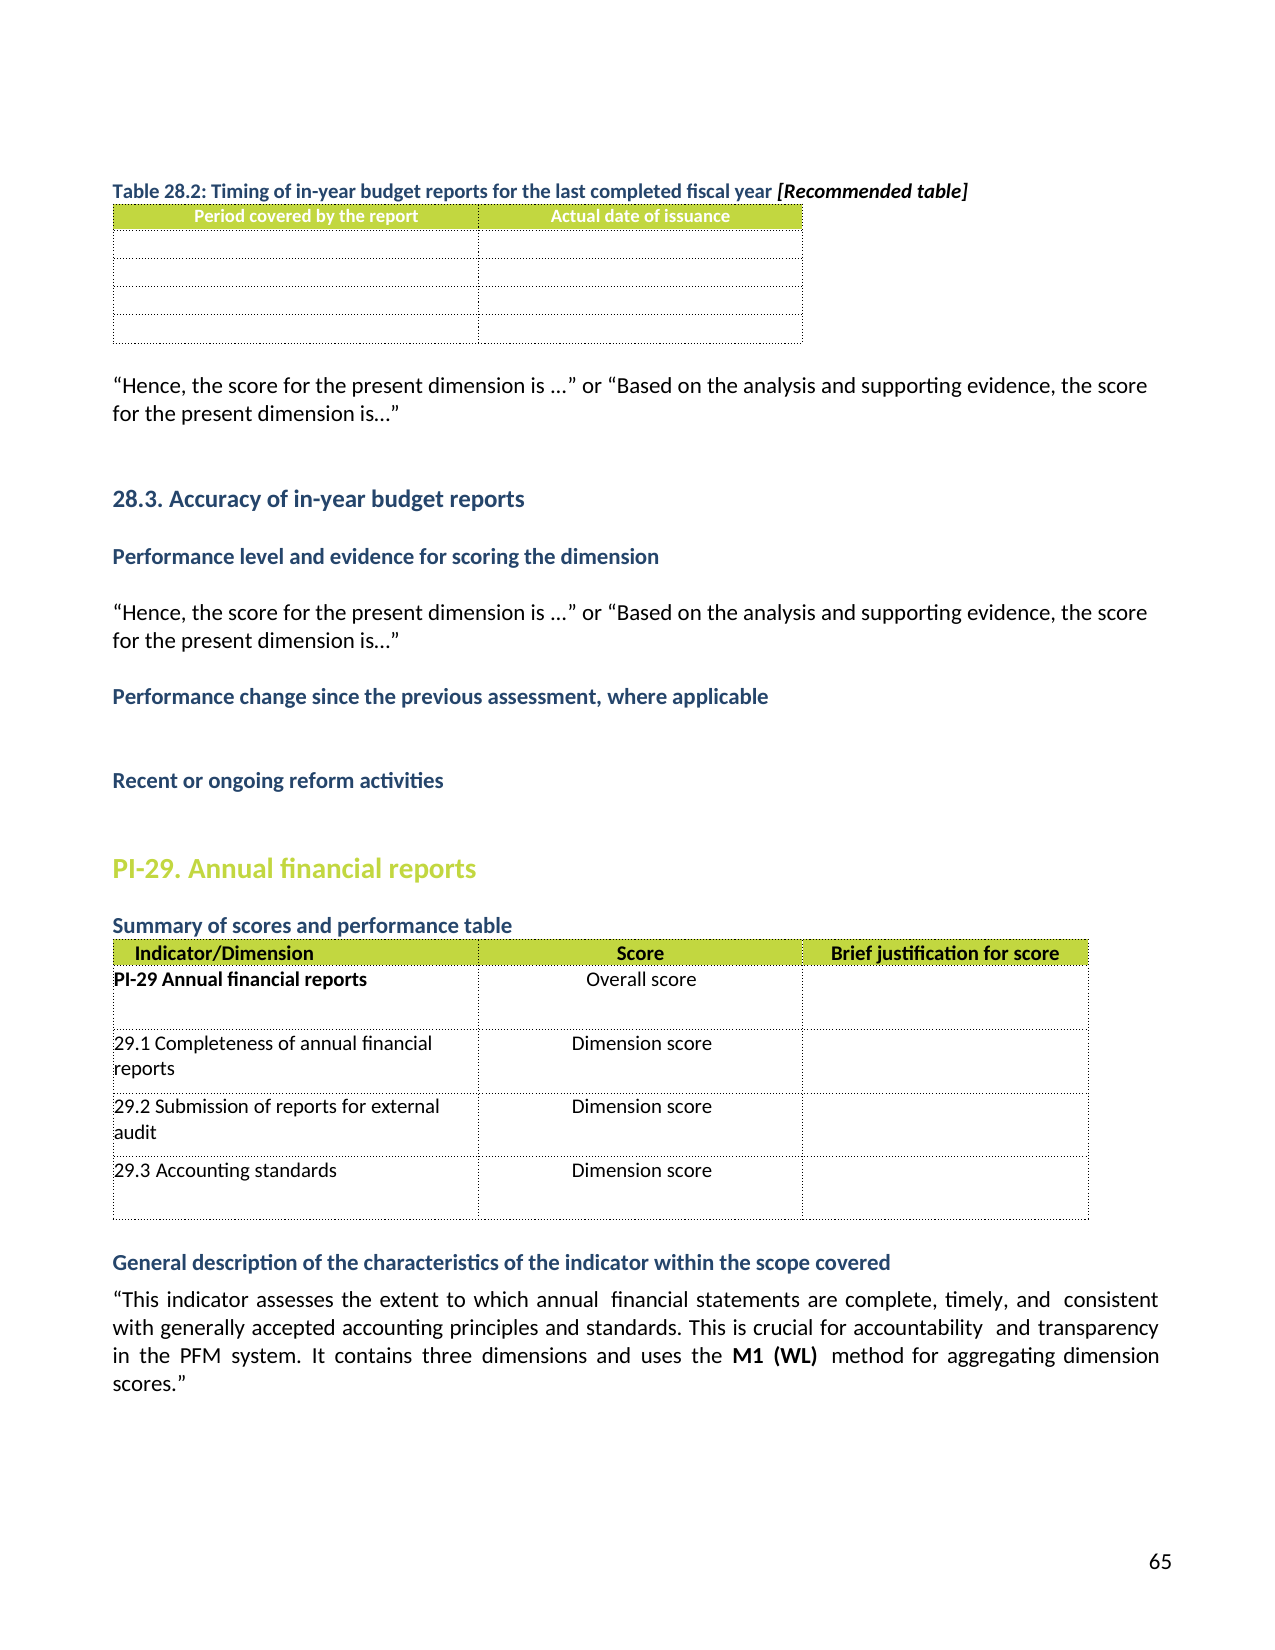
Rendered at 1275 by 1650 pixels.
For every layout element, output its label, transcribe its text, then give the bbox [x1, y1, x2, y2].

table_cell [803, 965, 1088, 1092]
text 28.3. Accuracy of in-year budget reports [112, 483, 1172, 514]
text “Hence, the score for the present dimension is ...” or “Based on the analysis and supporting evidence, the score for the present dimension is…” [112, 371, 1172, 427]
text Performance level and evidence for scoring the dimension [112, 542, 1172, 570]
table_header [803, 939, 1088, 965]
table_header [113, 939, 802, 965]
subtitle PI-29. Annual financial reports [112, 850, 1172, 886]
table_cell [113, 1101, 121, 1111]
subtitle Summary of scores and performance table [112, 911, 1172, 939]
subtitle General description of the characteristics of the indicator within the scope covered [112, 1248, 1172, 1276]
subtitle Performance change since the previous assessment, where applicable [112, 682, 1172, 710]
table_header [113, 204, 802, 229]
text “Hence, the score for the present dimension is ...” or “Based on the analysis and supporting evidence, the score for the present dimension is…” [112, 598, 1172, 654]
text “This indicator assesses the extent to which annual financial statements are complete, timely, and consistent with generally accepted accounting principles and standards. This is crucial for accountability and transparency in the PFM system. It contains three dimensions and uses the M1 (WL) method for aggregating dimension scores.” [112, 1285, 1160, 1397]
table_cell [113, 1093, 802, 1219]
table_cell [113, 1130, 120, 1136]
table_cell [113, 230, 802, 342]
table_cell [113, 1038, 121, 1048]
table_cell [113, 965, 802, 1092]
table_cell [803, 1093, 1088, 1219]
subtitle Recent or ongoing reform activities [112, 766, 1172, 794]
text Table 28.2: Timing of in-year budget reports for the last completed fiscal year [Recommended table] [112, 178, 1172, 203]
